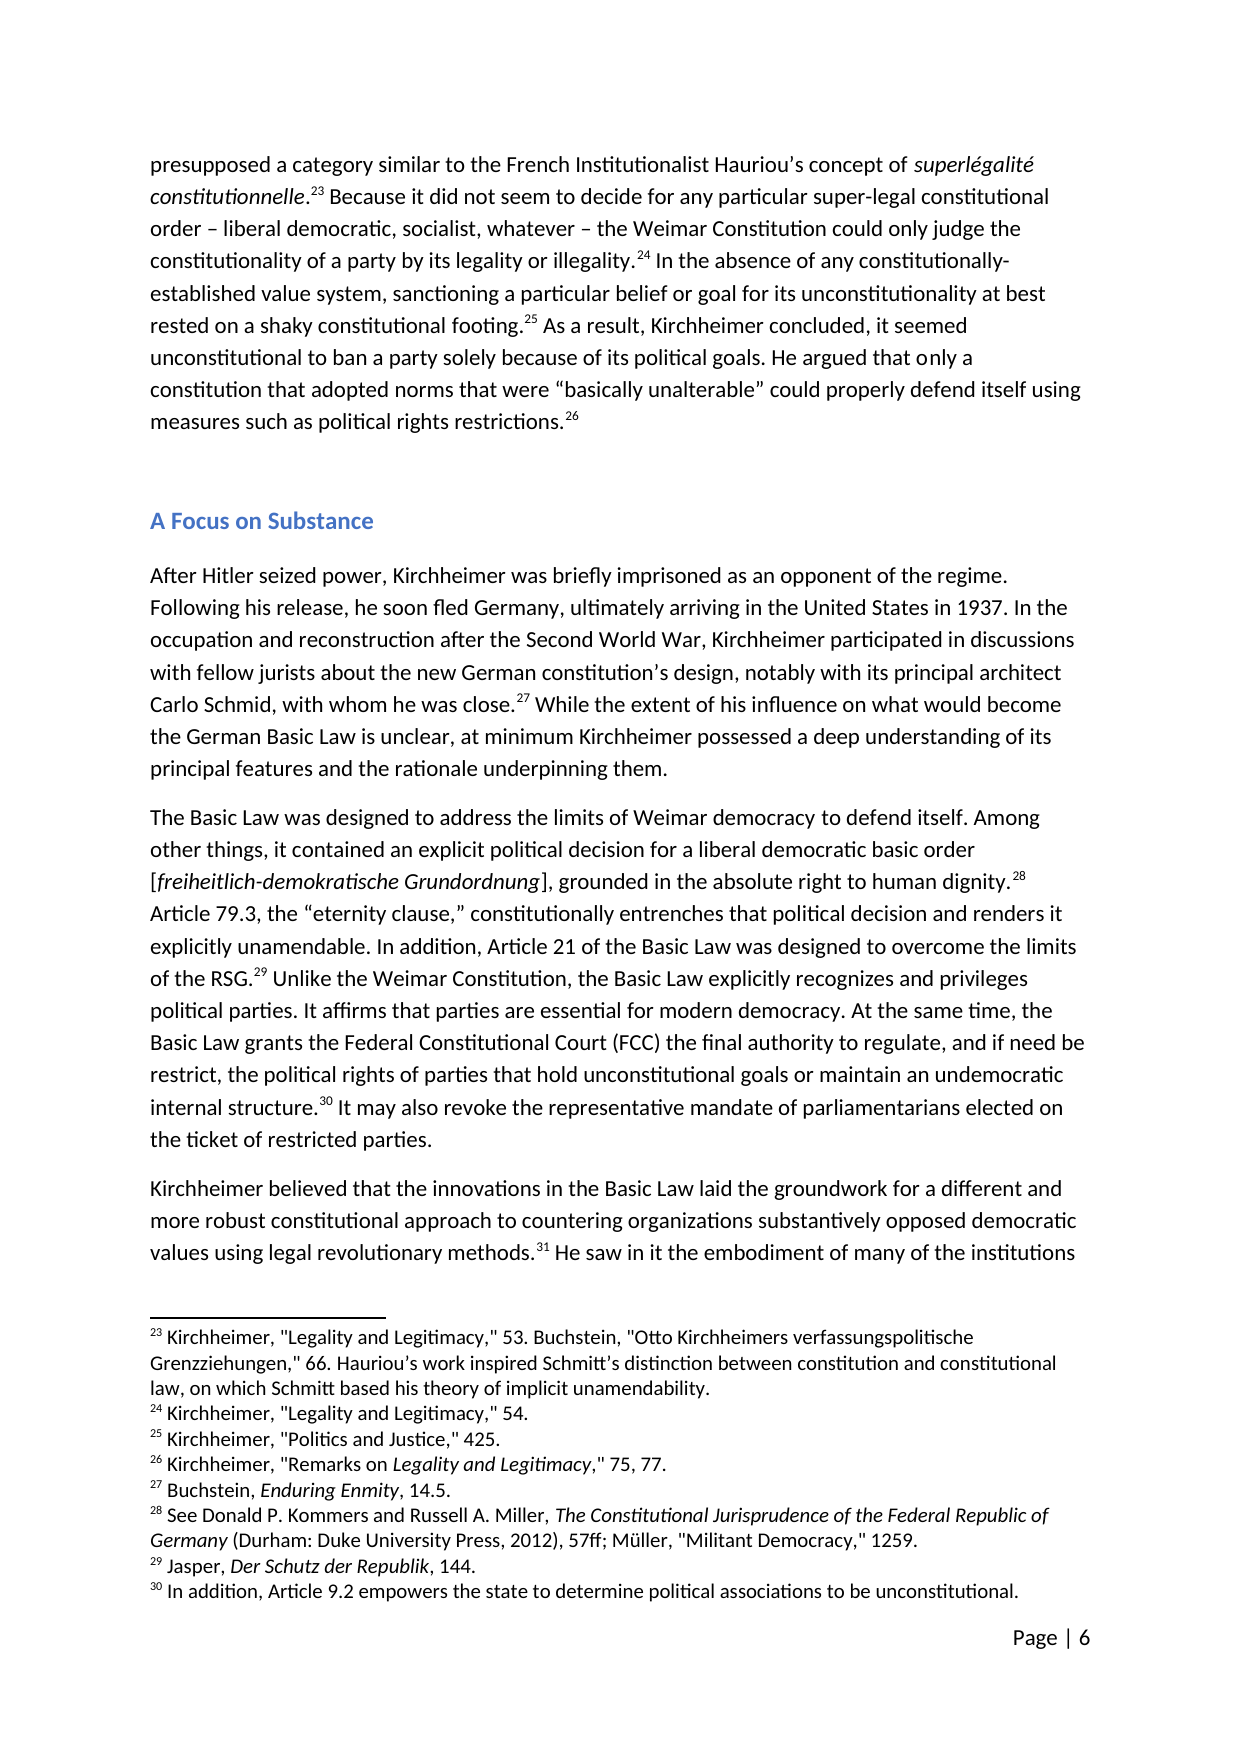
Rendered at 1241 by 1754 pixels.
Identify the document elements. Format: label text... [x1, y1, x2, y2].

text After Hitler seized power, Kirchheimer was briefly imprisoned as an opponent of the regime. Following his release, he soon fled Germany, ultimately arriving in the United States in 1937. In the occupation and reconstruction after the Second World War, Kirchheimer participated in discussions with fellow jurists about the new German constitution’s design, notably with its principal architect Carlo Schmid, with whom he was close. While the extent of his influence on what would become the German Basic Law is unclear, at minimum Kirchheimer possessed a deep understanding of its principal features and the rationale underpinning them. [150, 561, 1090, 782]
text A Focus on Substance [150, 505, 1090, 536]
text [150, 1174, 1090, 1266]
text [150, 150, 1090, 436]
text The Basic Law was designed to address the limits of Weimar democracy to defend itself. Among other things, it contained an explicit political decision for a liberal democratic basic order [freiheitlich-demokratische Grundordnung], grounded in the absolute right to human dignity. Article 79.3, the “eternity clause,” constitutionally entrenches that political decision and renders it explicitly unamendable. In addition, Article 21 of the Basic Law was designed to overcome the limits of the RSG. Unlike the Weimar Constitution, the Basic Law explicitly recognizes and privileges political parties. It affirms that parties are essential for modern democracy. At the same time, the Basic Law grants the Federal Constitutional Court (FCC) the final authority to regulate, and if need be restrict, the political rights of parties that hold unconstitutional goals or maintain an undemocratic internal structure. It may also revoke the representative mandate of parliamentarians elected on the ticket of restricted parties. [150, 803, 1090, 1153]
